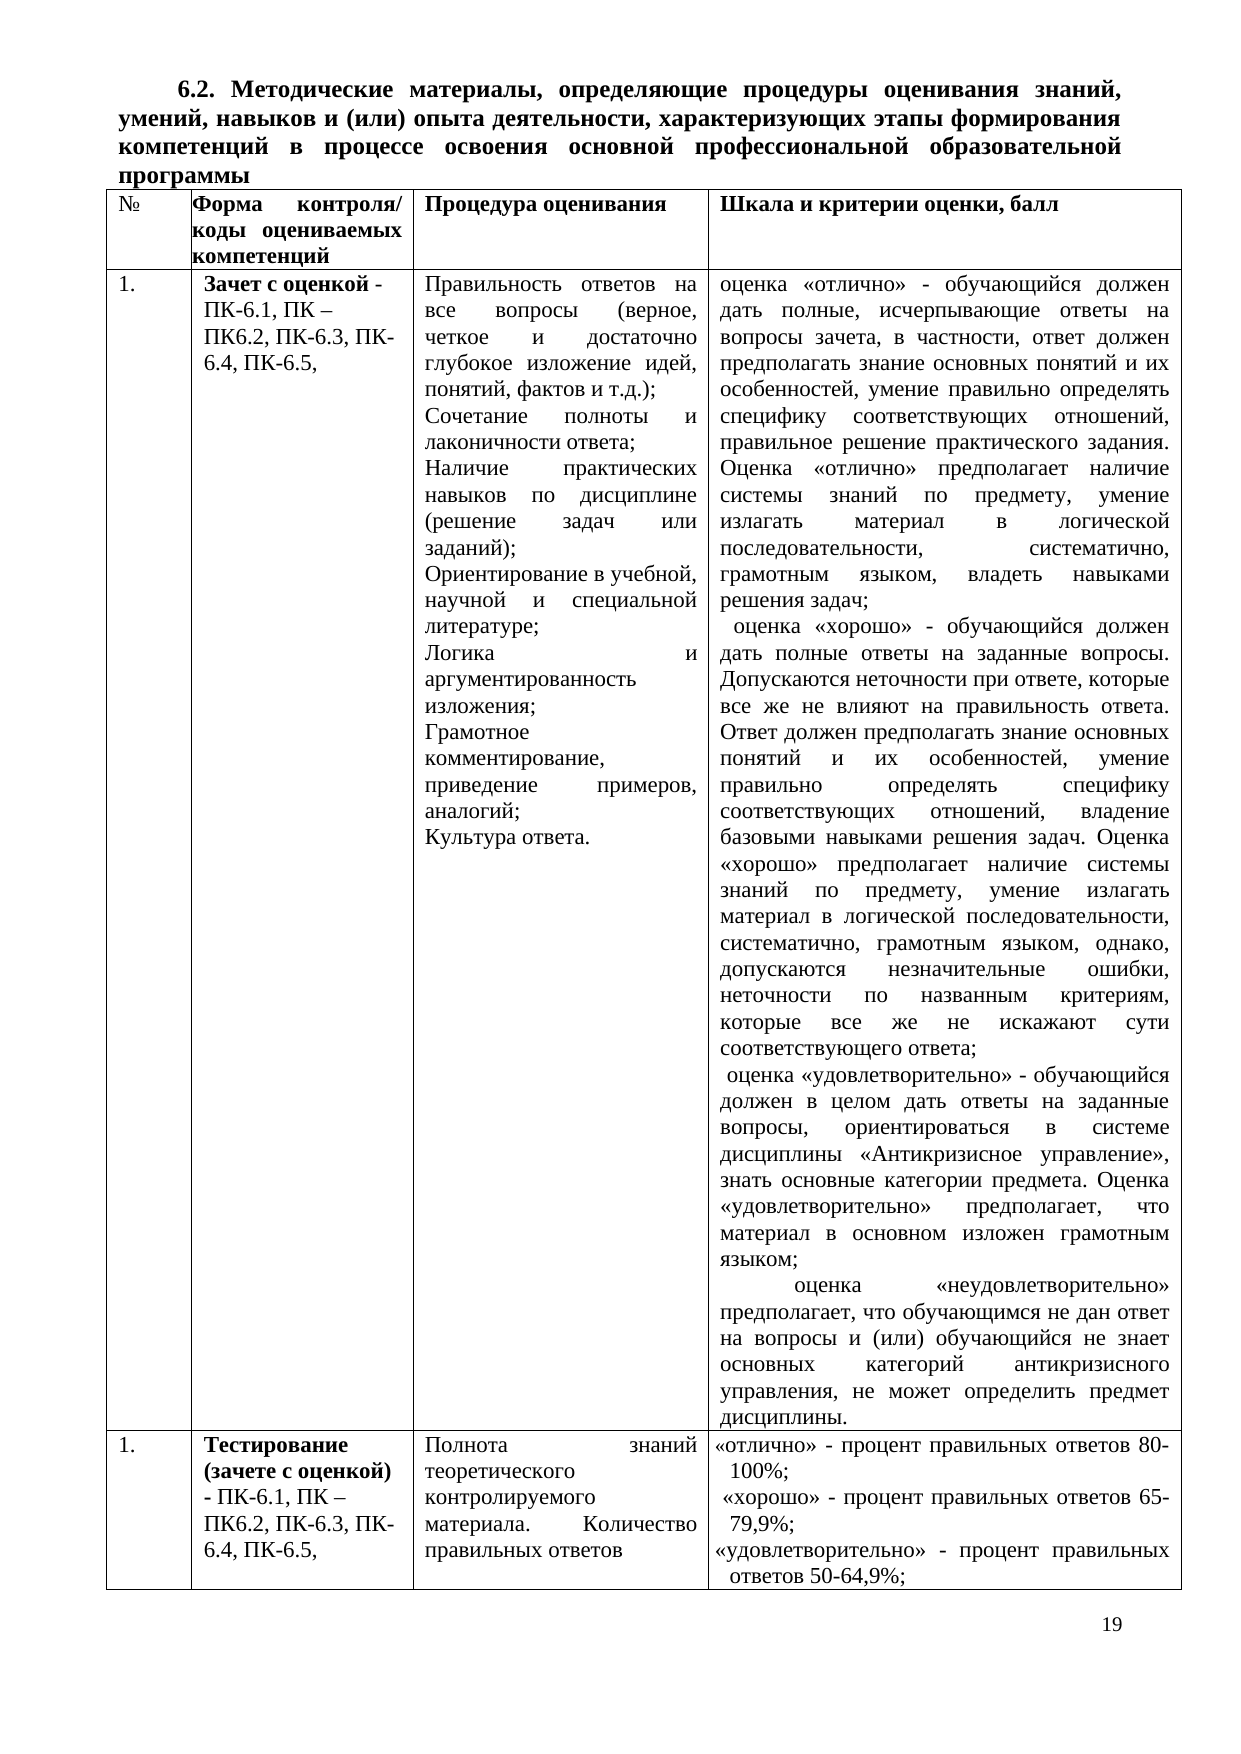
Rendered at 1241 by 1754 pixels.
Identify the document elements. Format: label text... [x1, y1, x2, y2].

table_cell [192, 1431, 413, 1589]
table_cell оценка «отлично» - обучающийся должен дать полные, исчерпывающие ответы на вопросы зачета, в частности, ответ должен предполагать знание основных понятий и их особенностей, умение правильно определять специфику соответствующих отношений, правильное решение практического задания. Оценка «отлично» предполагает наличие системы знаний по предмету, умение излагать материал в логической последовательности, систематично, грамотным языком, владеть навыками решения задач; оценка «хорошо» - обучающийся должен дать полные ответы на заданные вопросы. Допускаются неточности при ответе, которые все же не влияют на правильность ответа. Ответ должен предполагать знание основных понятий и их особенностей, умение правильно определять специфику соответствующих отношений, владение базовыми навыками решения задач. Оценка «хорошо» предполагает наличие системы знаний по предмету, умение излагать материал в логической последовательности, систематично, грамотным языком, однако, допускаются незначительные ошибки, неточности по названным критериям, которые все же не искажают сути соответствующего ответа; оценка «удовлетворительно» - обучающийся должен в целом дать ответы на заданные вопросы, ориентироваться в системе дисциплины «Антикризисное управление», знать основные категории предмета. Оценка «удовлетворительно» предполагает, что материал в основном изложен грамотным языком; оценка «неудовлетворительно» предполагает, что обучающимся не дан ответ на вопросы и (или) обучающийся не знает основных категорий антикризисного управления, не может определить предмет дисциплины. [709, 270, 1181, 1429]
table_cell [414, 1431, 708, 1589]
table_cell Зачет с оценкой - ПК-6.1, ПК – ПК6.2, ПК-6.3, ПК-6.4, ПК-6.5, [192, 270, 413, 1429]
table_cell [709, 1431, 1181, 1589]
table_header Процедура оценивания [414, 190, 708, 269]
text 6.2. Методические материалы, определяющие процедуры оценивания знаний, умений, навыков и (или) опыта деятельности, характеризующих этапы формирования компетенций в процессе освоения основной профессиональной образовательной программы [118, 74, 1122, 189]
table_cell Правильность ответов на все вопросы (верное, четкое и достаточно глубокое изложение идей, понятий, фактов и т.д.); Сочетание полноты и лаконичности ответа; Наличие практических навыков по дисциплине (решение задач или заданий); Ориентирование в учебной, научной и специальной литературе; Логика и аргументированность изложения; Грамотное комментирование, приведение примеров, аналогий; Культура ответа. [414, 270, 708, 1429]
table_header Шкала и критерии оценки, балл [709, 190, 1181, 269]
table_header № [107, 190, 191, 269]
table_cell 1. [107, 1431, 191, 1589]
table_header Форма контроля/ коды оцениваемых компетенций [192, 190, 413, 269]
table_cell 1. [107, 270, 191, 1429]
